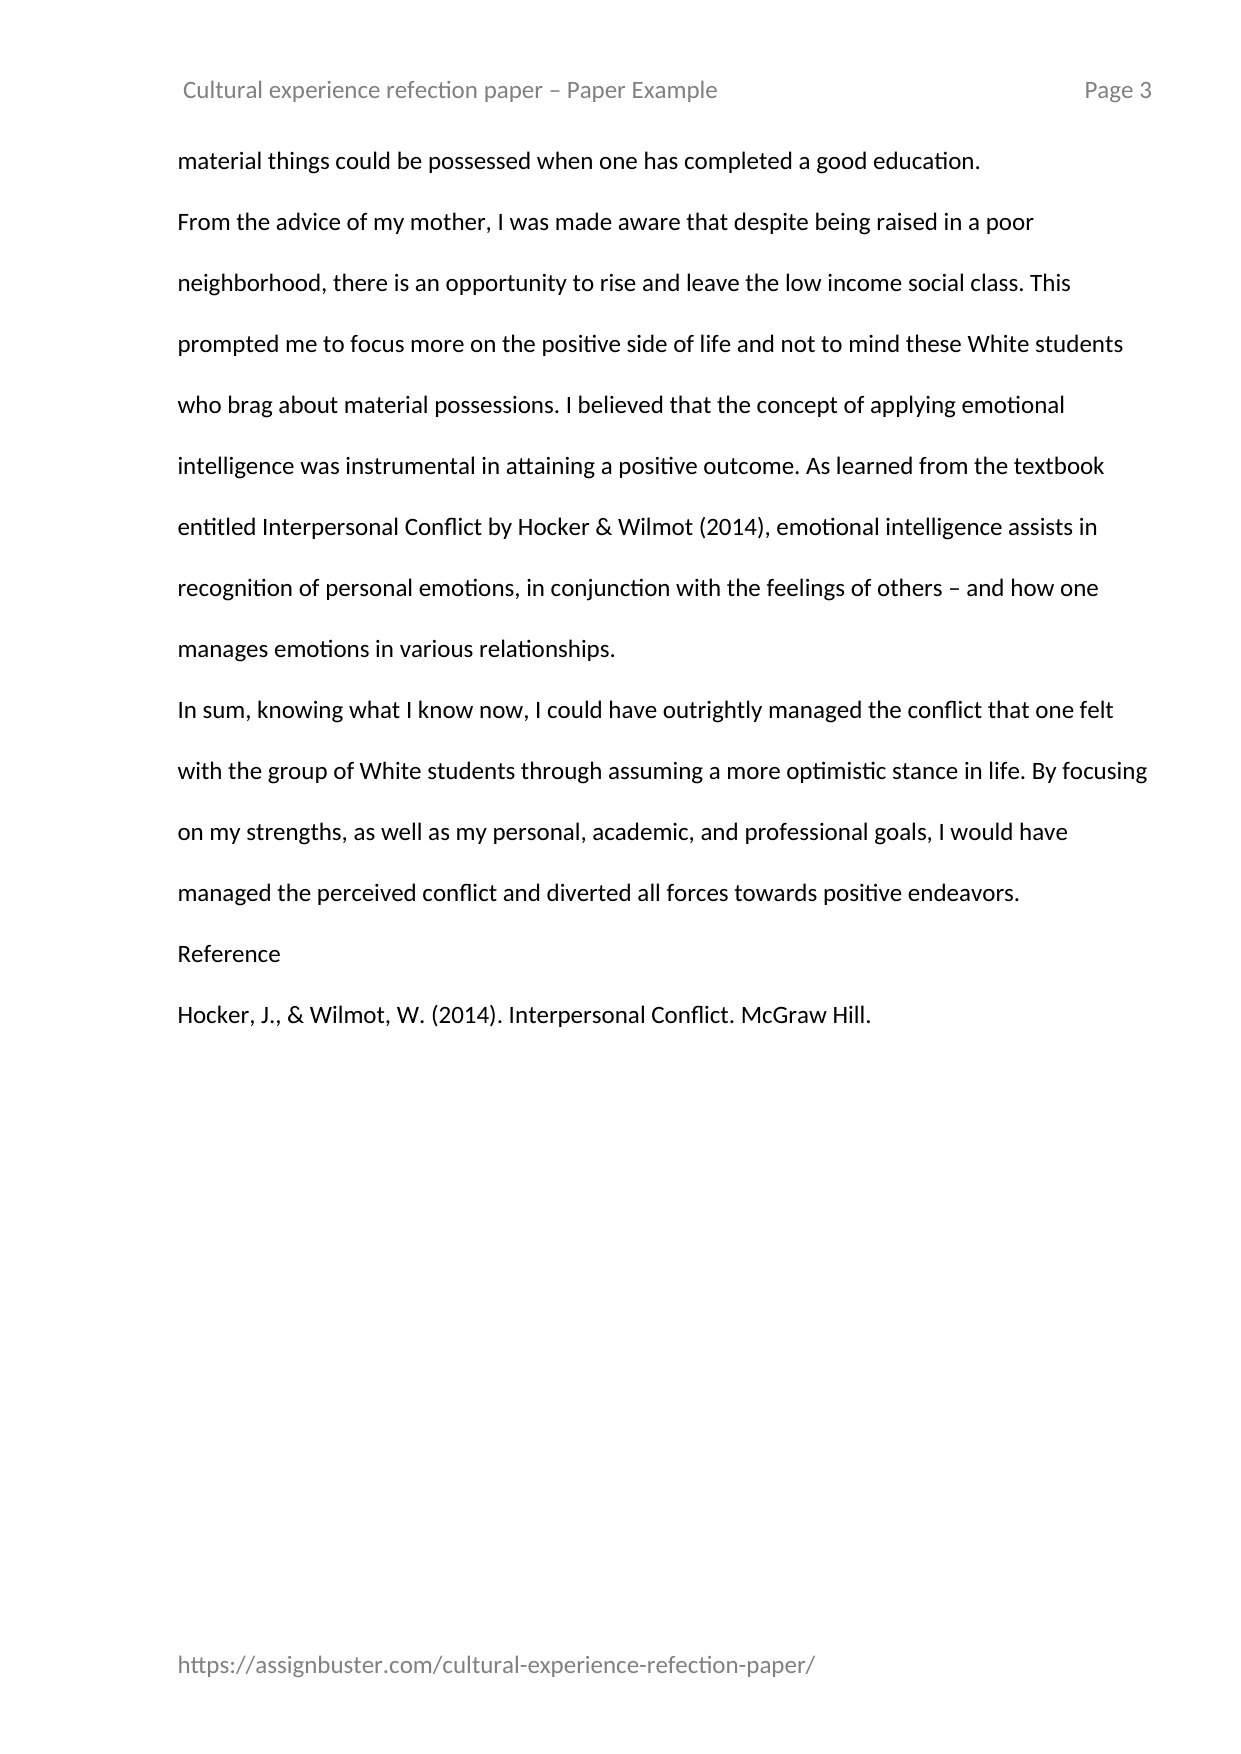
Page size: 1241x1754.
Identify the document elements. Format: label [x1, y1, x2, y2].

text [177, 145, 1152, 1030]
